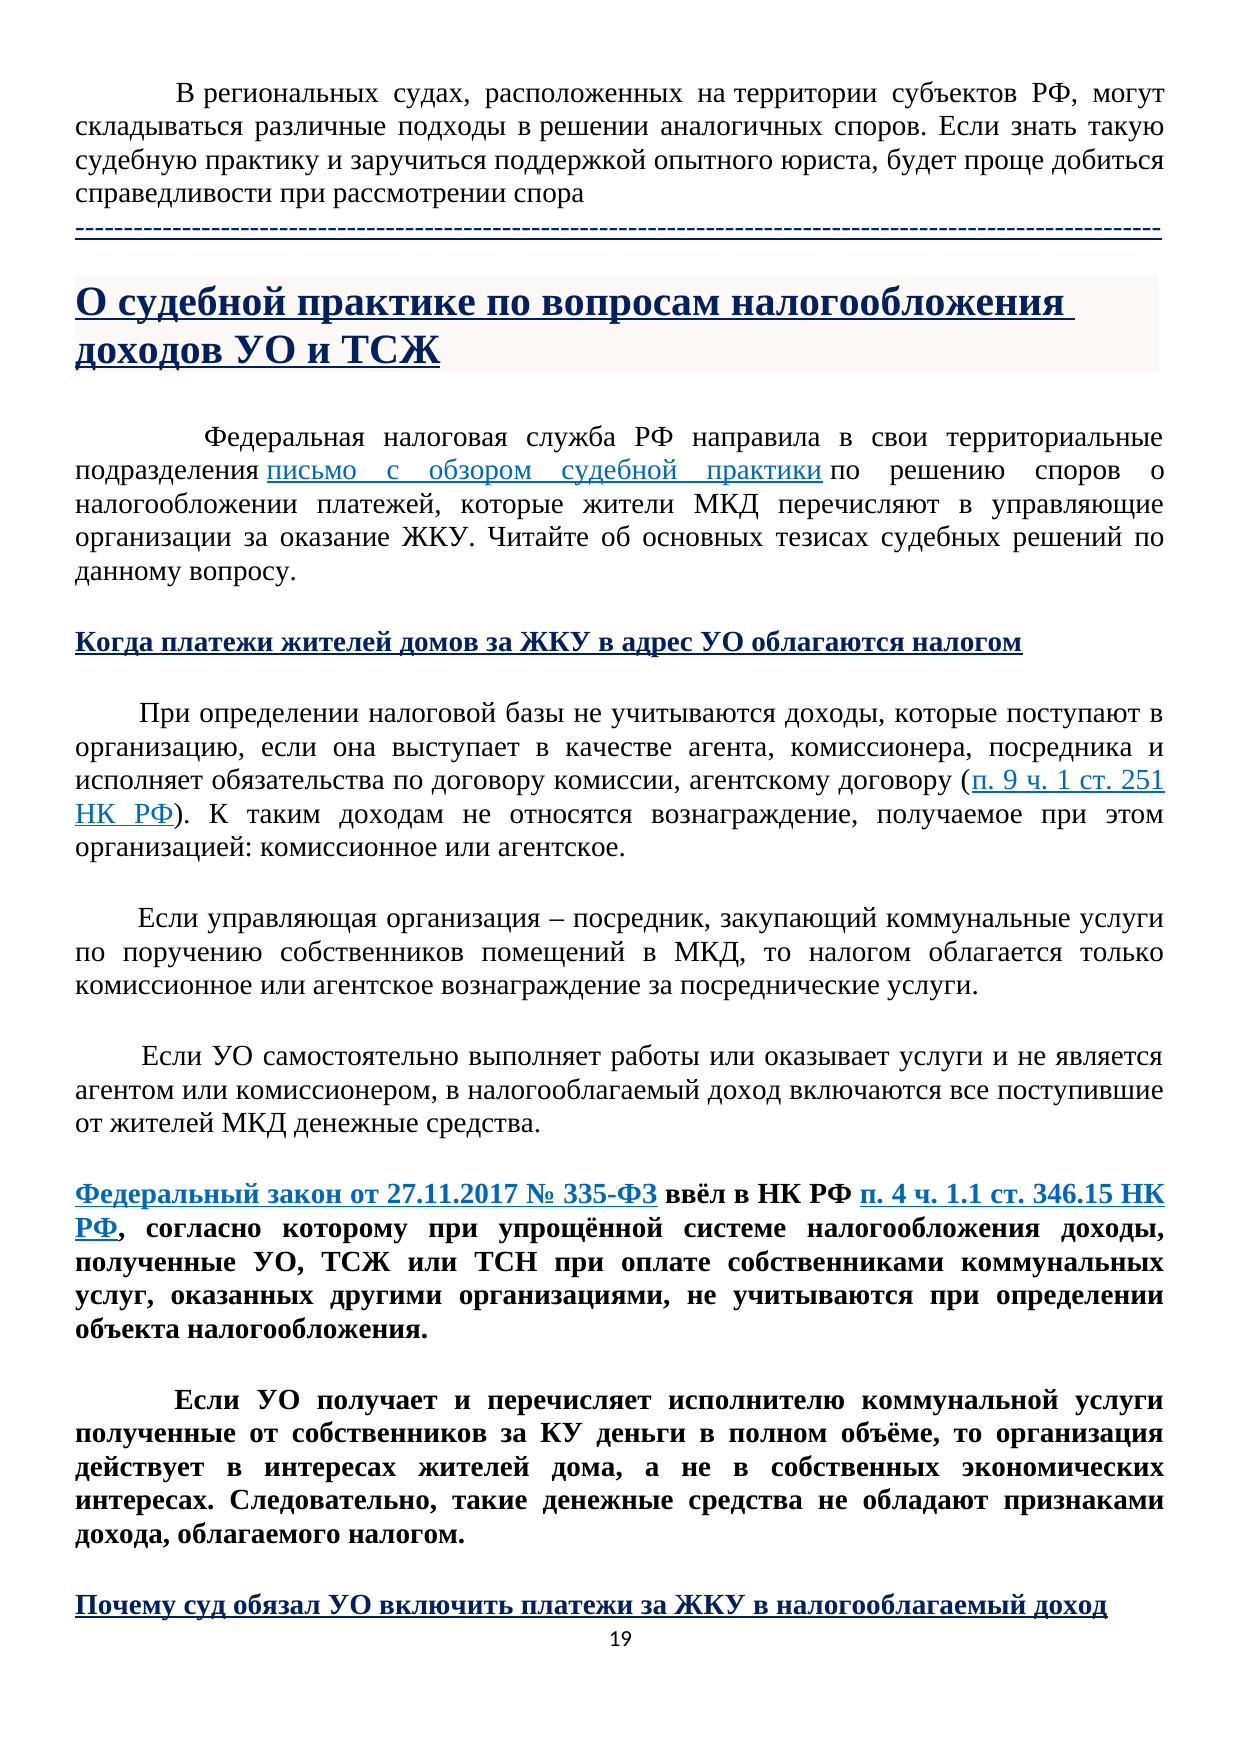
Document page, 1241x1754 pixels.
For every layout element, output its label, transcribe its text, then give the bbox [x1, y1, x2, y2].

text При определении налоговой базы не учитываются доходы, которые поступают в организацию, если она выступает в качестве агента, комиссионера, посредника и исполняет обязательства по договору комиссии, агентскому договору (п. 9 ч. 1 ст. 251 НК РФ). К таким доходам не относятся вознаграждение, получаемое при этом организацией: комиссионное или агентское. [75, 695, 1165, 863]
text Если УО получает и перечисляет исполнителю коммунальной услуги полученные от собственников за КУ деньги в полном объёме, то организация действует в интересах жителей дома, а не в собственных экономических интересах. Следовательно, такие денежные средства не обладают признаками дохода, облагаемого налогом. [75, 1382, 1165, 1549]
text Когда платежи жителей домов за ЖКУ в адрес УО облагаются налогом [75, 624, 1165, 658]
text Если управляющая организация – посредник, закупающий коммунальные услуги по поручению собственников помещений в МКД, то налогом облагается только комиссионное или агентское вознаграждение за посреднические услуги. [75, 900, 1165, 1001]
text Почему суд обязал УО включить платежи за ЖКУ в налогооблагаемый доход [75, 1587, 1165, 1621]
text Федеральная налоговая служба РФ направила в свои территориальные подразделения письмо с обзором судебной практики по решению споров о налогообложении платежей, которые жители МКД перечисляют в управляющие организации за оказание ЖКУ. Читайте об основных тезисах судебных решений по данному вопросу. [75, 419, 1165, 587]
text Если УО самостоятельно выполняет работы или оказывает услуги и не является агентом или комиссионером, в налогооблагаемый доход включаются все поступившие от жителей МКД денежные средства. [75, 1038, 1165, 1139]
text Федеральный закон от 27.11.2017 № 335-ФЗ ввёл в НК РФ п. 4 ч. 1.1 ст. 346.15 НК РФ, согласно которому при упрощённой системе налогообложения доходы, полученные УО, ТСЖ или ТСН при оплате собственниками коммунальных услуг, оказанных другими организациями, не учитываются при определении объекта налогообложения. [75, 1177, 1165, 1344]
text В региональных судах, расположенных на территории субъектов РФ, могут складываться различные подходы в решении аналогичных споров. Если знать такую судебную практику и заручиться поддержкой опытного юриста, будет проще добиться справедливости при рассмотрении спора [75, 75, 1165, 209]
text ---------------------------------------------------------------------------------------------------------------- [75, 209, 1165, 243]
text О судебной практике по вопросам налогообложения доходов УО и ТСЖ [75, 276, 1159, 372]
